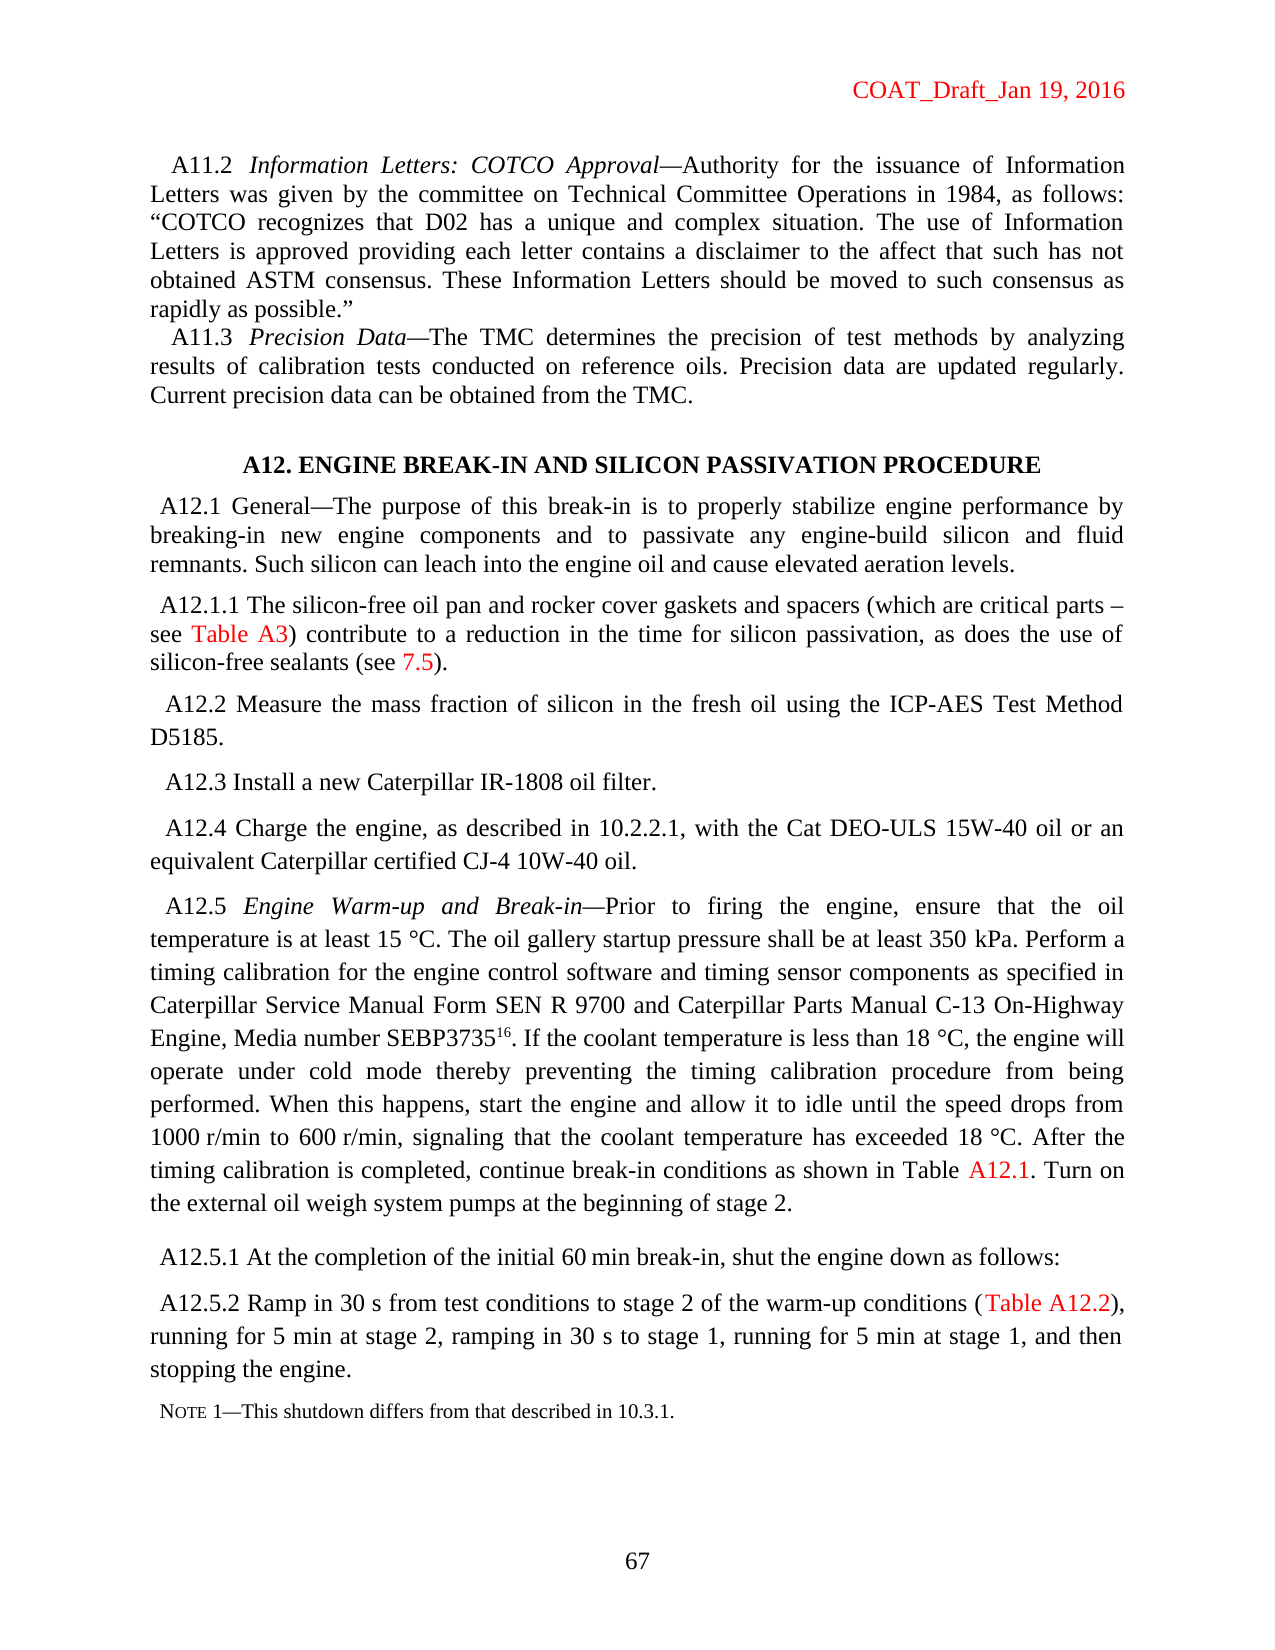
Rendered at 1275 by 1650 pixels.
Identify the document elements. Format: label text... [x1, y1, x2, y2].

text A12. ENGINE BREAK-IN AND SILICON PASSIVATION PROCEDURE [150, 450, 1125, 479]
text A12.1 General—The purpose of this break-in is to properly stabilize engine performance by breaking-in new engine components and to passivate any engine-build silicon and fluid remnants. Such silicon can leach into the engine oil and cause elevated aeration levels. [150, 491, 1125, 577]
text A12.5.1 At the completion of the initial 60 min break-in, shut the engine down as follows: [150, 1242, 1125, 1271]
text A12.4 Charge the engine, as described in 10.2.2.1, with the Cat DEO-ULS 15W-40 oil or an equivalent Caterpillar certified CJ-4 10W-40 oil. [150, 813, 1125, 874]
text A11.2 Information Letters: COTCO Approval—Authority for the issuance of Information Letters was given by the committee on Technical Committee Operations in 1984, as follows: “COTCO recognizes that D02 has a unique and complex situation. The use of Information Letters is approved providing each letter contains a disclaimer to the affect that such has not obtained ASTM consensus. These Information Letters should be moved to such consensus as rapidly as possible.” [150, 150, 1125, 322]
text A11.3 Precision Data—The TMC determines the precision of test methods by analyzing results of calibration tests conducted on reference oils. Precision data are updated regularly. Current precision data can be obtained from the TMC. [150, 322, 1125, 409]
text A12.3 Install a new Caterpillar IR-1808 oil filter. [150, 767, 1125, 796]
text A12.1.1 The silicon-free oil pan and rocker cover gaskets and spacers (which are critical parts – see Table A3) contribute to a reduction in the time for silicon passivation, as does the use of silicon-free sealants (see 7.5). [150, 590, 1125, 676]
text Note 1—This shutdown differs from that described in 10.3.1. [150, 1399, 1125, 1423]
text A12.2 Measure the mass fraction of silicon in the fresh oil using the ICP-AES Test Method D5185. [150, 689, 1125, 751]
text A12.5 Engine Warm-up and Break-in—Prior to firing the engine, ensure that the oil temperature is at least 15 °C. The oil gallery startup pressure shall be at least 350 kPa. Perform a timing calibration for the engine control software and timing sensor components as specified in Caterpillar Service Manual Form SEN R 9700 and Caterpillar Parts Manual C-13 On-Highway Engine, Media number SEBP373516. If the coolant temperature is less than 18 °C, the engine will operate under cold mode thereby preventing the timing calibration procedure from being performed. When this happens, start the engine and allow it to idle until the speed drops from 1000 r/min to 600 r/min, signaling that the coolant temperature has exceeded 18 °C. After the timing calibration is completed, continue break-in conditions as shown in Table A12.1. Turn on the external oil weigh system pumps at the beginning of stage 2. [150, 891, 1125, 1217]
text A12.5.2 Ramp in 30 s from test conditions to stage 2 of the warm-up conditions (Table A12.2), running for 5 min at stage 2, ramping in 30 s to stage 1, running for 5 min at stage 1, and then stopping the engine. [150, 1288, 1125, 1383]
